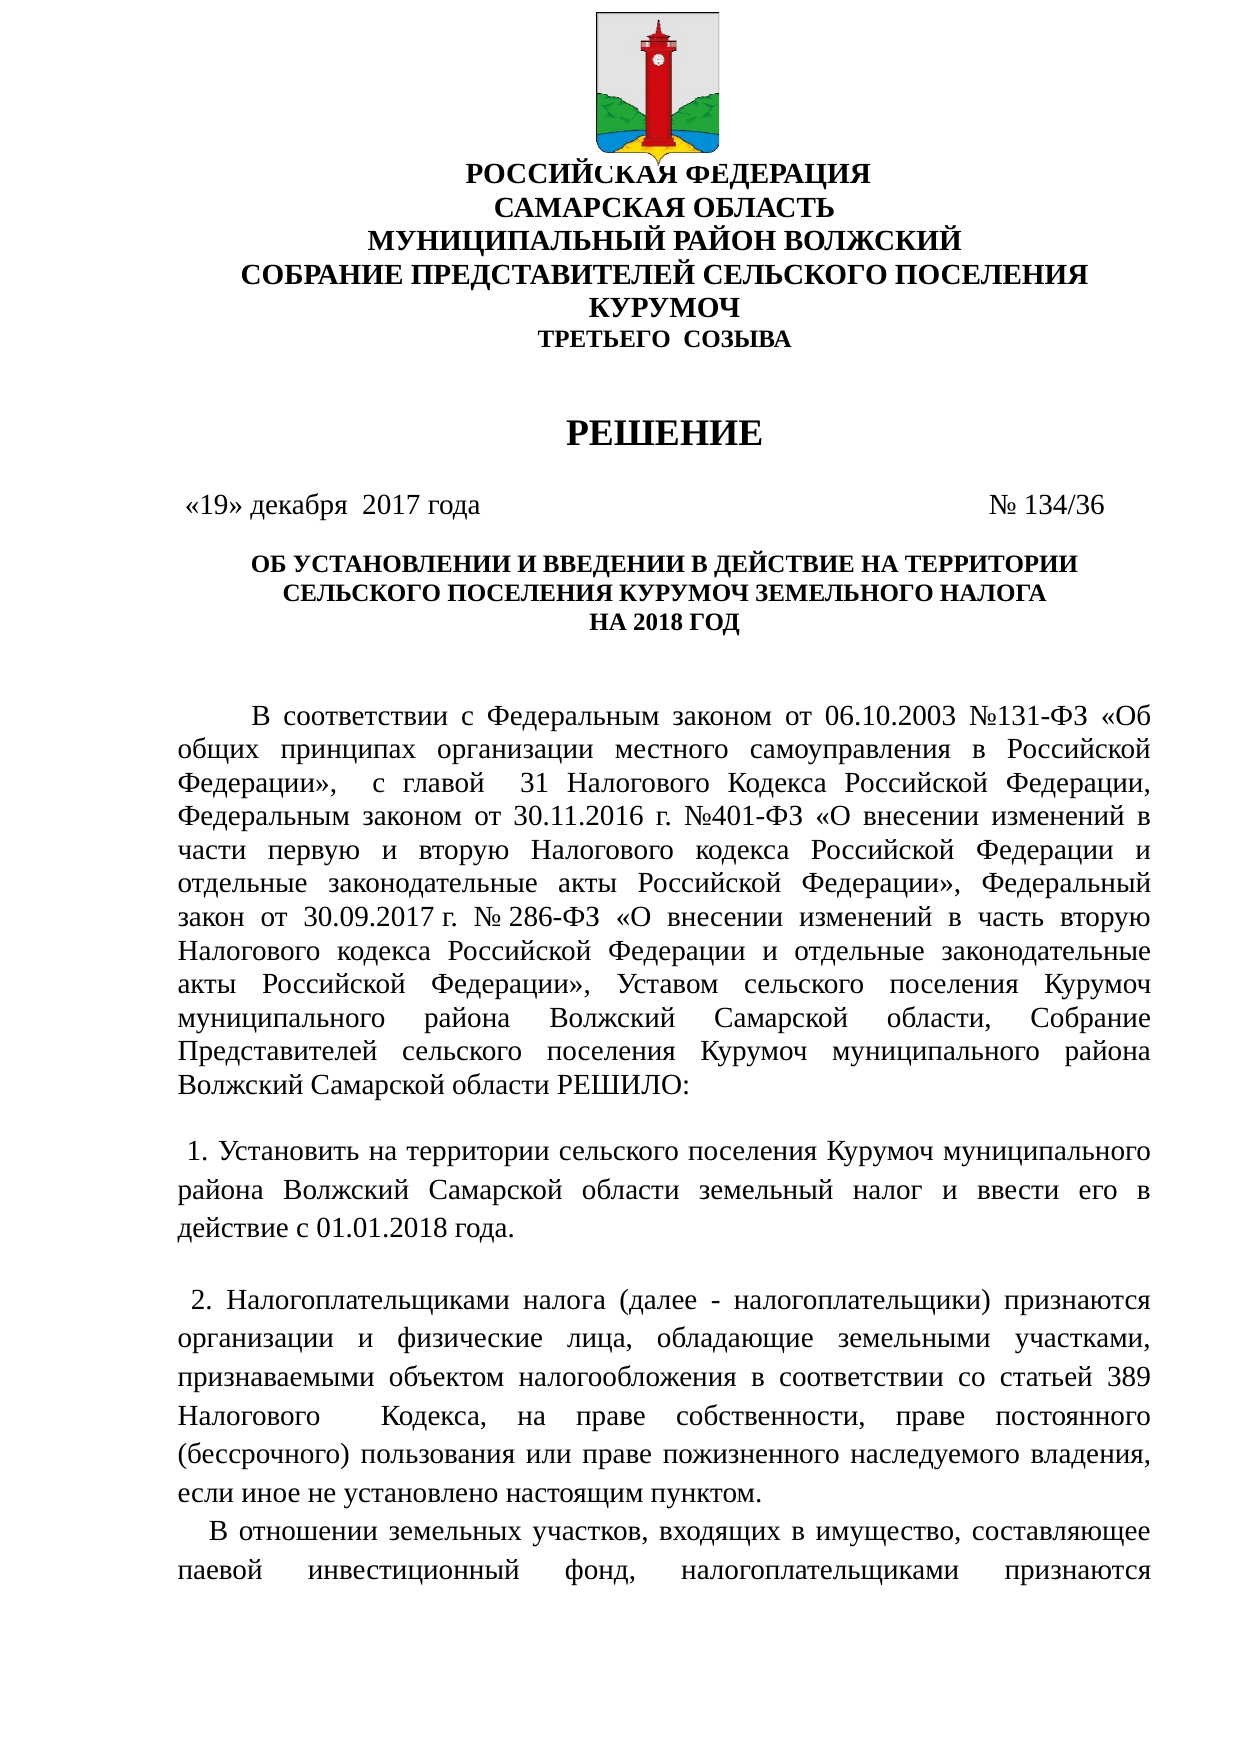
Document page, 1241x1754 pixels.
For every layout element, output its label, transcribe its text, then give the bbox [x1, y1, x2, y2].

text РЕШЕНИЕ [177, 410, 1152, 453]
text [177, 1513, 1152, 1585]
text НА 2018 ГОД [177, 607, 1152, 636]
text ОБ УСТАНОВЛЕНИИ И ВВЕДЕНИИ В ДЕЙСТВИЕ НА ТЕРРИТОРИИ [177, 549, 1152, 578]
text 2. Налогоплательщиками налога (далее - налогоплательщики) признаются организации и физические лица, обладающие земельными участками, признаваемыми объектом налогообложения в соответствии со статьей 389 Налогового Кодекса, на праве собственности, праве постоянного (бессрочного) пользования или праве пожизненного наследуемого владения, если иное не установлено настоящим пунктом. [177, 1282, 1152, 1508]
text РОССИЙСКАЯ ФЕДЕРАЦИЯ САМАРСКАЯ ОБЛАСТЬ [177, 156, 1152, 223]
text ТРЕТЬЕГО созыва [177, 324, 1152, 353]
text КУРУМОЧ [177, 291, 1152, 324]
text В соответствии с Федеральным законом от 06.10.2003 №131-ФЗ «Об общих принципах организации местного самоуправления в Российской Федерации», с главой 31 Налогового Кодекса Российской Федерации, Федеральным законом от 30.11.2016 г. №401-ФЗ «О внесении изменений в части первую и вторую Налогового кодекса Российской Федерации и отдельные законодательные акты Российской Федерации», Федеральный закон от 30.09.2017 г. № 286-ФЗ «О внесении изменений в часть вторую Налогового кодекса Российской Федерации и отдельные законодательные акты Российской Федерации», Уставом сельского поселения Курумоч муниципального района Волжский Самарской области, Собрание Представителей сельского поселения Курумоч муниципального района Волжский Самарской области РЕШИЛО: [177, 698, 1152, 1100]
picture [596, 12, 720, 166]
text 1. Установить на территории сельского поселения Курумоч муниципального района Волжский Самарской области земельный налог и ввести его в действие с 01.01.2018 года. [177, 1133, 1152, 1244]
text СОБРАНИЕ ПРЕДСТАВИТЕЛЕЙ СЕЛЬСКОГО ПОСЕЛЕНИЯ [177, 257, 1152, 291]
text «19» декабря 2017 года № 134/36 [177, 487, 1152, 521]
text МУНИЦИПАЛЬНЫЙ РАЙОН Волжский [177, 223, 1152, 257]
text СЕЛЬСКОГО ПОСЕЛЕНИЯ КУРУМОЧ ЗЕМЕЛЬНОГО НАЛОГА [177, 578, 1152, 607]
